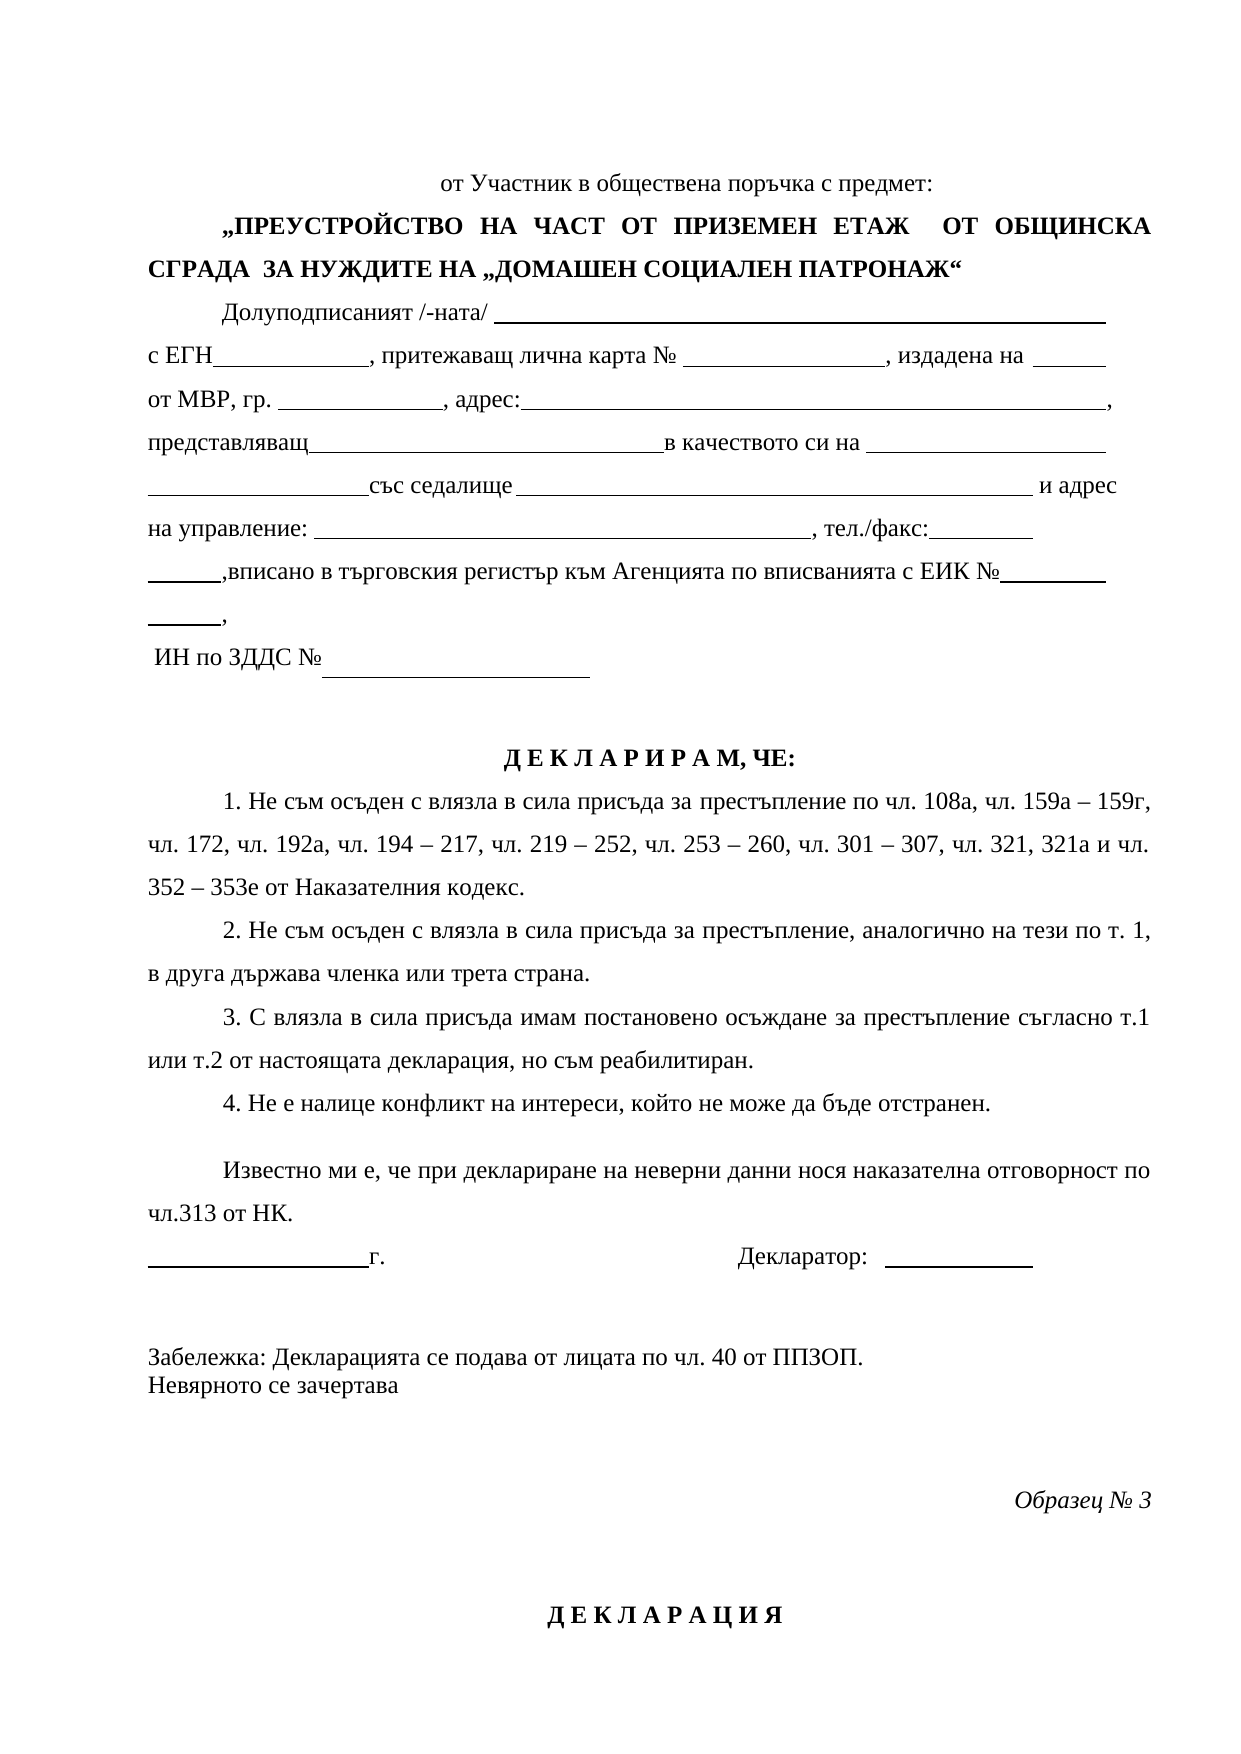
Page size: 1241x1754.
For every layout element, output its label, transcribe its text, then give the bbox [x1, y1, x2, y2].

text Невярното се зачертава [148, 1371, 1152, 1399]
text 4. Не е налице конфликт на интереси, който не може да бъде отстранен. [148, 1088, 1152, 1117]
text с ЕГН , притежаващ лична карта № , издадена на [148, 341, 1152, 369]
text Д Е К Л А Р А Ц И Я [148, 1601, 1152, 1629]
text представляващ в качеството си на [148, 427, 1152, 456]
text на управление: , тел./факс: ,вписано в търговския регистър към Агенцията по вписванията с ЕИК № , [148, 513, 1152, 628]
text „ПРЕУСТРОЙСТВО НА ЧАСТ ОТ ПРИЗЕМЕН ЕТАЖ ОТ ОБЩИНСКА СГРАДА ЗА НУЖДИТЕ НА „ДОМАШЕН СОЦИАЛЕН ПАТРОНАЖ“ [148, 211, 1152, 283]
text Забележка: Декларацията се подава от лицата по чл. 40 от ППЗОП. [148, 1342, 1152, 1371]
text 1. Не съм осъден с влязла в сила присъда за престъпление по чл. 108а, чл. 159а – 159г, чл. 172, чл. 192а, чл. 194 – 217, чл. 219 – 252, чл. 253 – 260, чл. 301 – 307, чл. 321, 321а и чл. 352 – 353е от Наказателния кодекс. [148, 786, 1152, 901]
text Д Е К Л А Р И Р А М, ЧЕ: [148, 743, 1152, 772]
text от Участник в обществена поръчка с предмет: [222, 168, 1152, 197]
text от МВР, гр. , адрес: , [148, 384, 1152, 412]
text Образец № 3 [148, 1486, 1152, 1514]
text 3. С влязла в сила присъда имам постановено осъждане за престъпление съгласно т.1 или т.2 от настоящата декларация, но съм реабилитиран. [148, 1002, 1152, 1073]
text Долуподписаният /-ната/ [148, 297, 1152, 326]
text 2. Не съм осъден с влязла в сила присъда за престъпление, аналогично на тези по т. 1, в друга държава членка или трета страна. [148, 915, 1152, 987]
text със седалище и адрес [148, 470, 1152, 499]
text г. Декларатор: [148, 1241, 1152, 1270]
text Известно ми е, че при деклариране на неверни данни нося наказателна отговорност по чл.313 от НК. [148, 1155, 1152, 1227]
text ИН по ЗДДС № [148, 642, 1152, 681]
